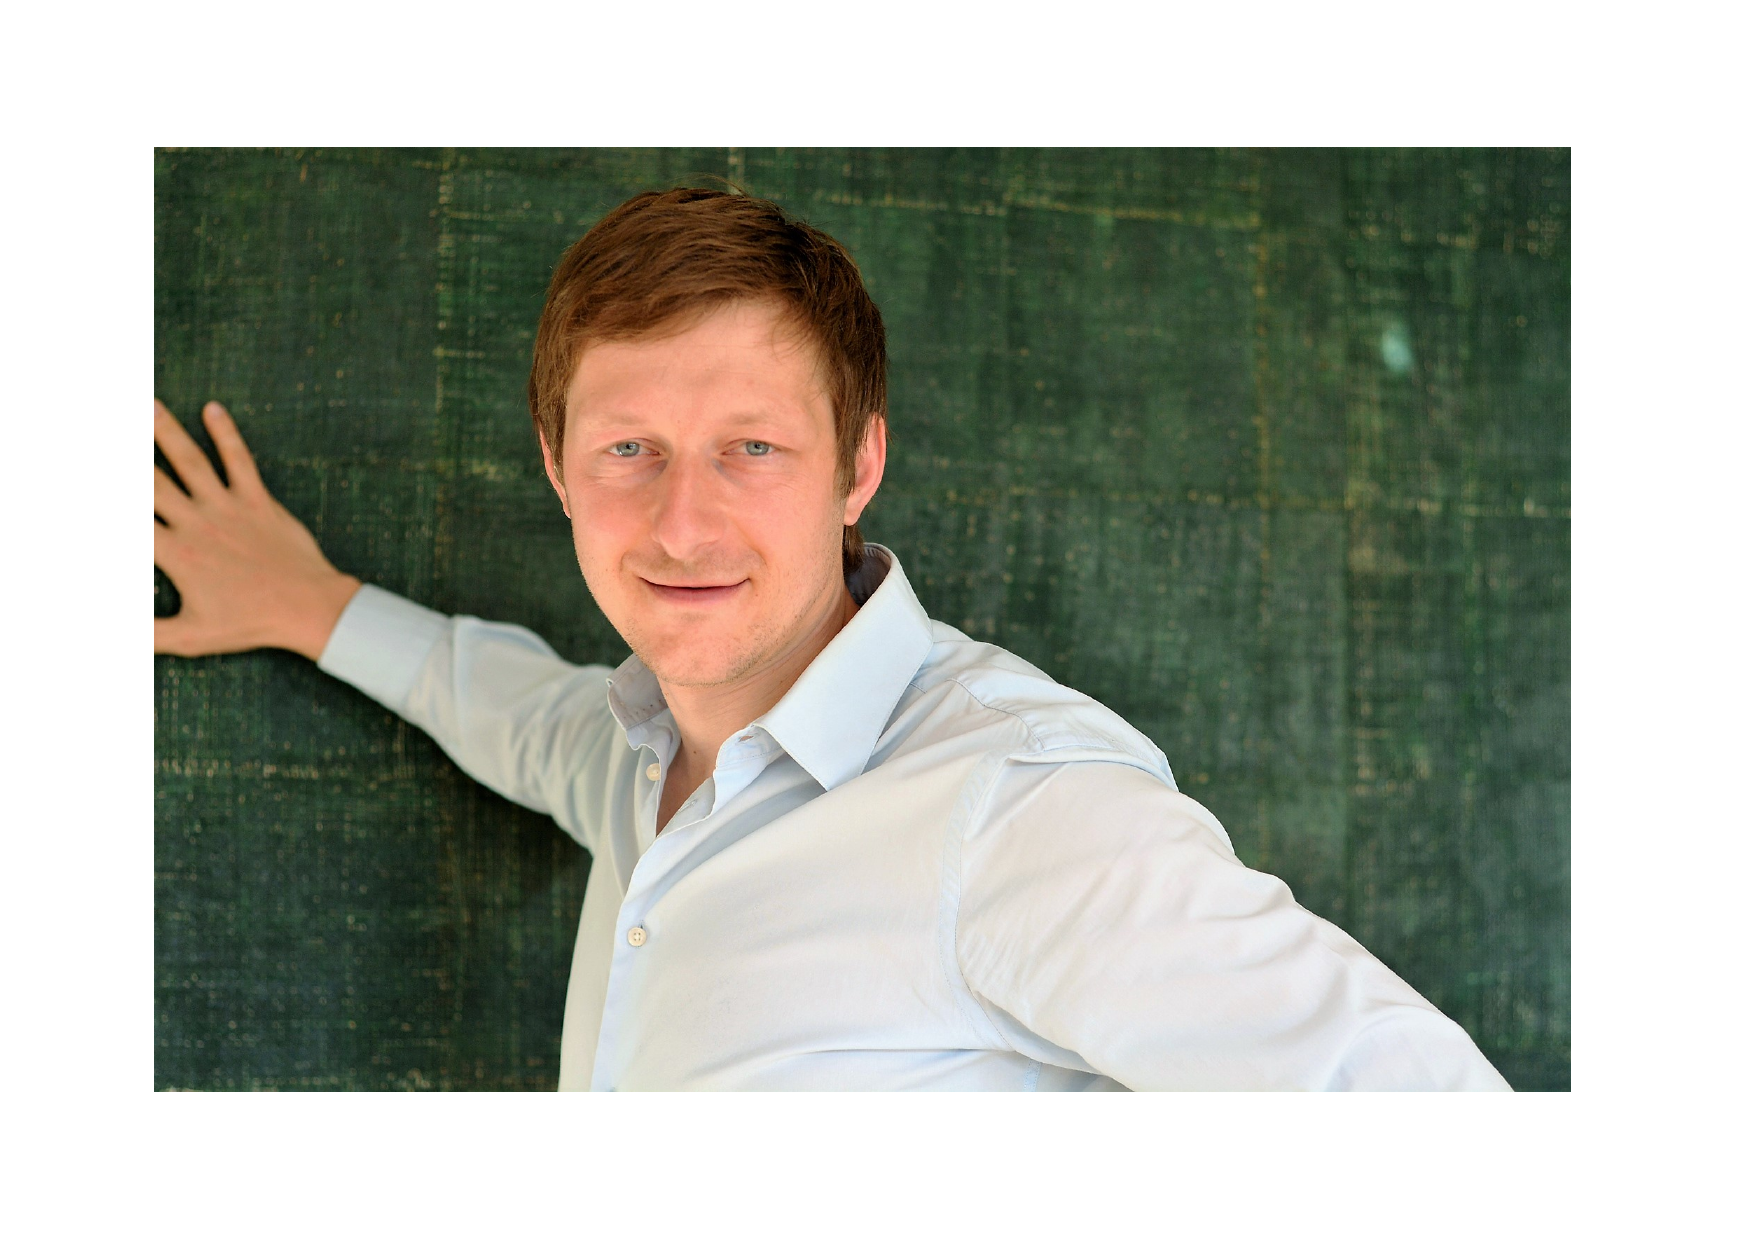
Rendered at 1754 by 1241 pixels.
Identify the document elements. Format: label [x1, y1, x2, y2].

picture [154, 147, 1571, 1092]
